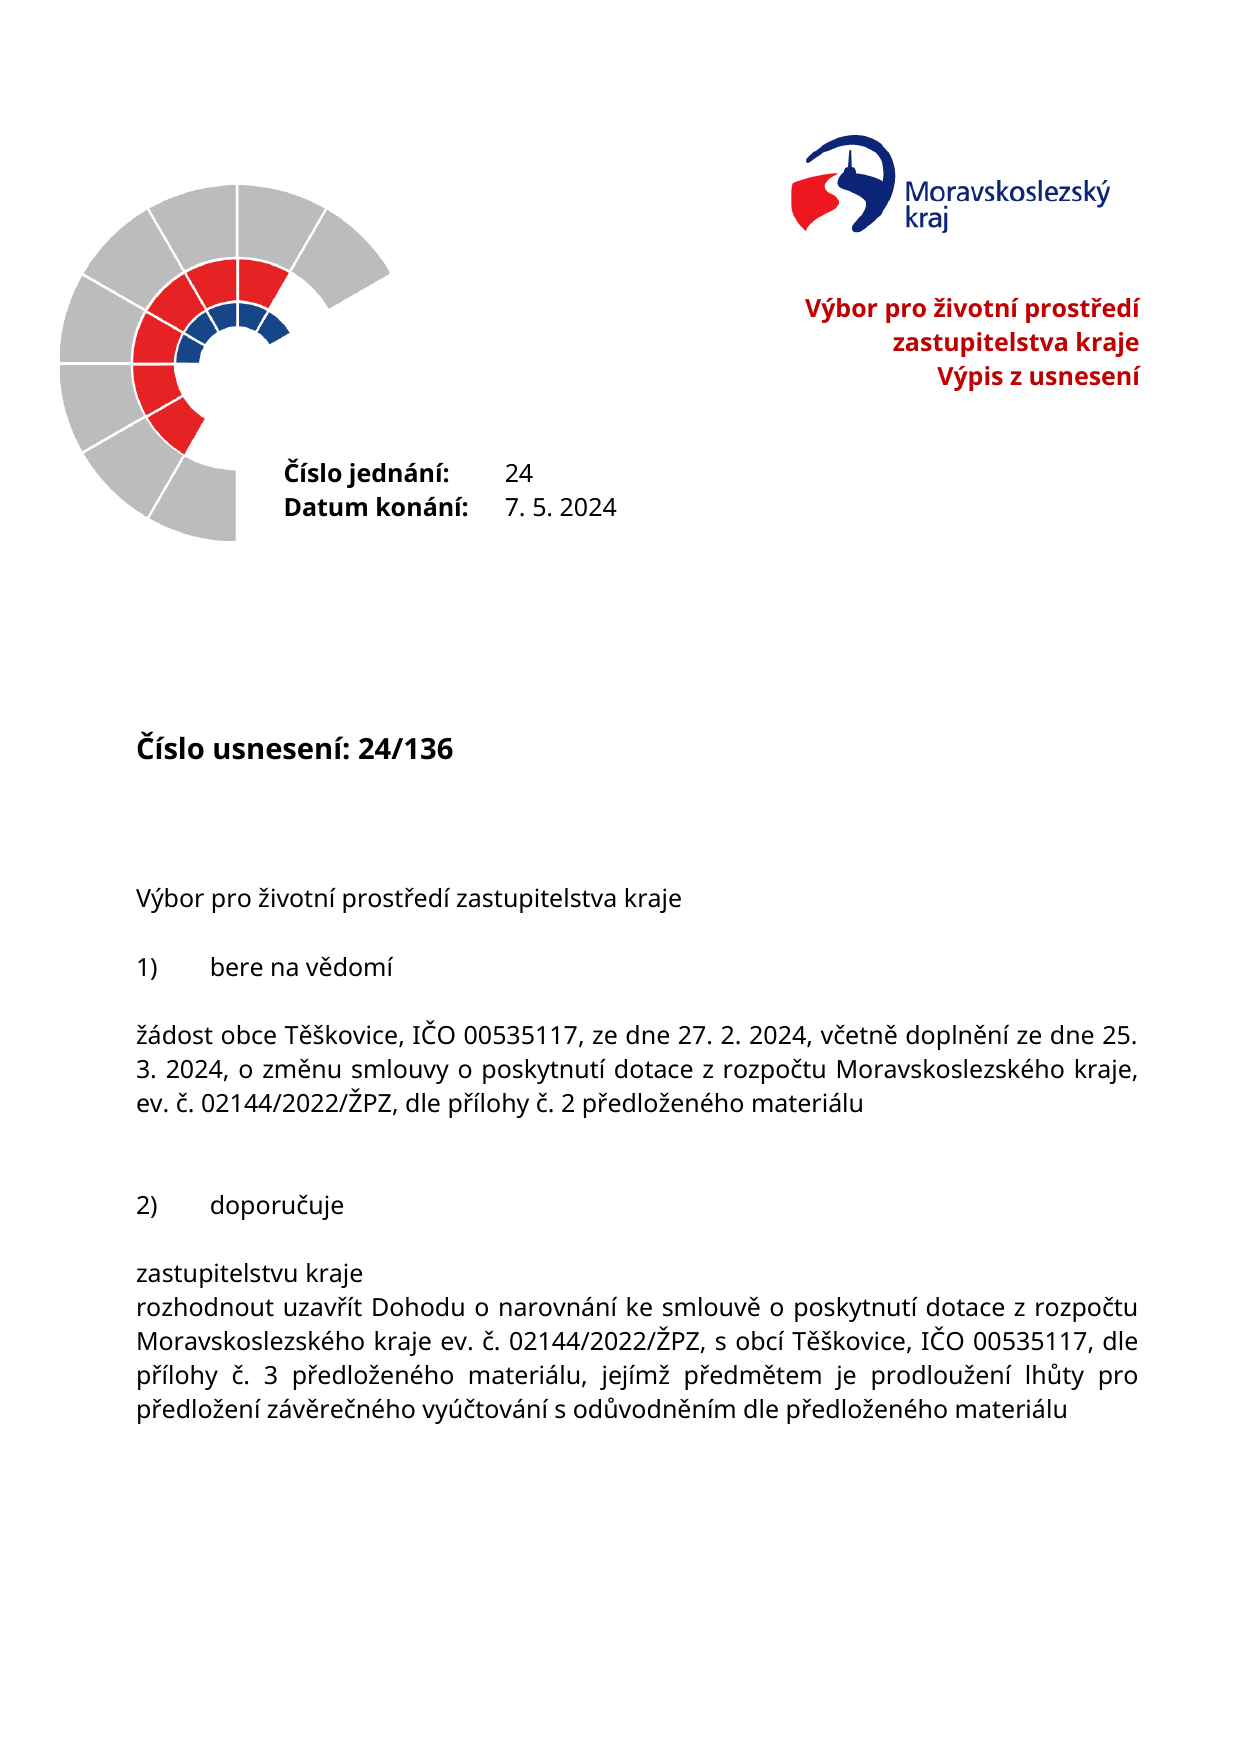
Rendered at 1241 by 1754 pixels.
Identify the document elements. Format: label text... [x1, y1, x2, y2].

text Číslo usnesení: 24/136 [136, 728, 1140, 768]
text Výbor pro životní prostředí zastupitelstva kraje [136, 290, 1140, 358]
text žádost obce Těškovice, IČO 00535117, ze dne 27. 2. 2024, včetně doplnění ze dne 25. 3. 2024, o změnu smlouvy o poskytnutí dotace z rozpočtu Moravskoslezského kraje, ev. č. 02144/2022/ŽPZ, dle přílohy č. 2 předloženého materiálu [136, 1017, 1140, 1119]
text 1) bere na vědomí [136, 949, 1140, 983]
text Výpis z usnesení [136, 358, 1140, 393]
text Výbor pro životní prostředí zastupitelstva kraje [136, 881, 1140, 915]
text Číslo jednání: 24 [209, 455, 1140, 489]
picture [60, 185, 390, 541]
text zastupitelstvu kraje [136, 1256, 1140, 1290]
text rozhodnout uzavřít Dohodu o narovnání ke smlouvě o poskytnutí dotace z rozpočtu Moravskoslezského kraje ev. č. 02144/2022/ŽPZ, s obcí Těškovice, IČO 00535117, dle přílohy č. 3 předloženého materiálu, jejímž předmětem je prodloužení lhůty pro předložení závěrečného vyúčtování s odůvodněním dle předloženého materiálu [136, 1290, 1140, 1426]
picture [791, 135, 1110, 233]
text 2) doporučuje [136, 1188, 1140, 1222]
text Datum konání: 7. 5. 2024 [136, 489, 1140, 523]
